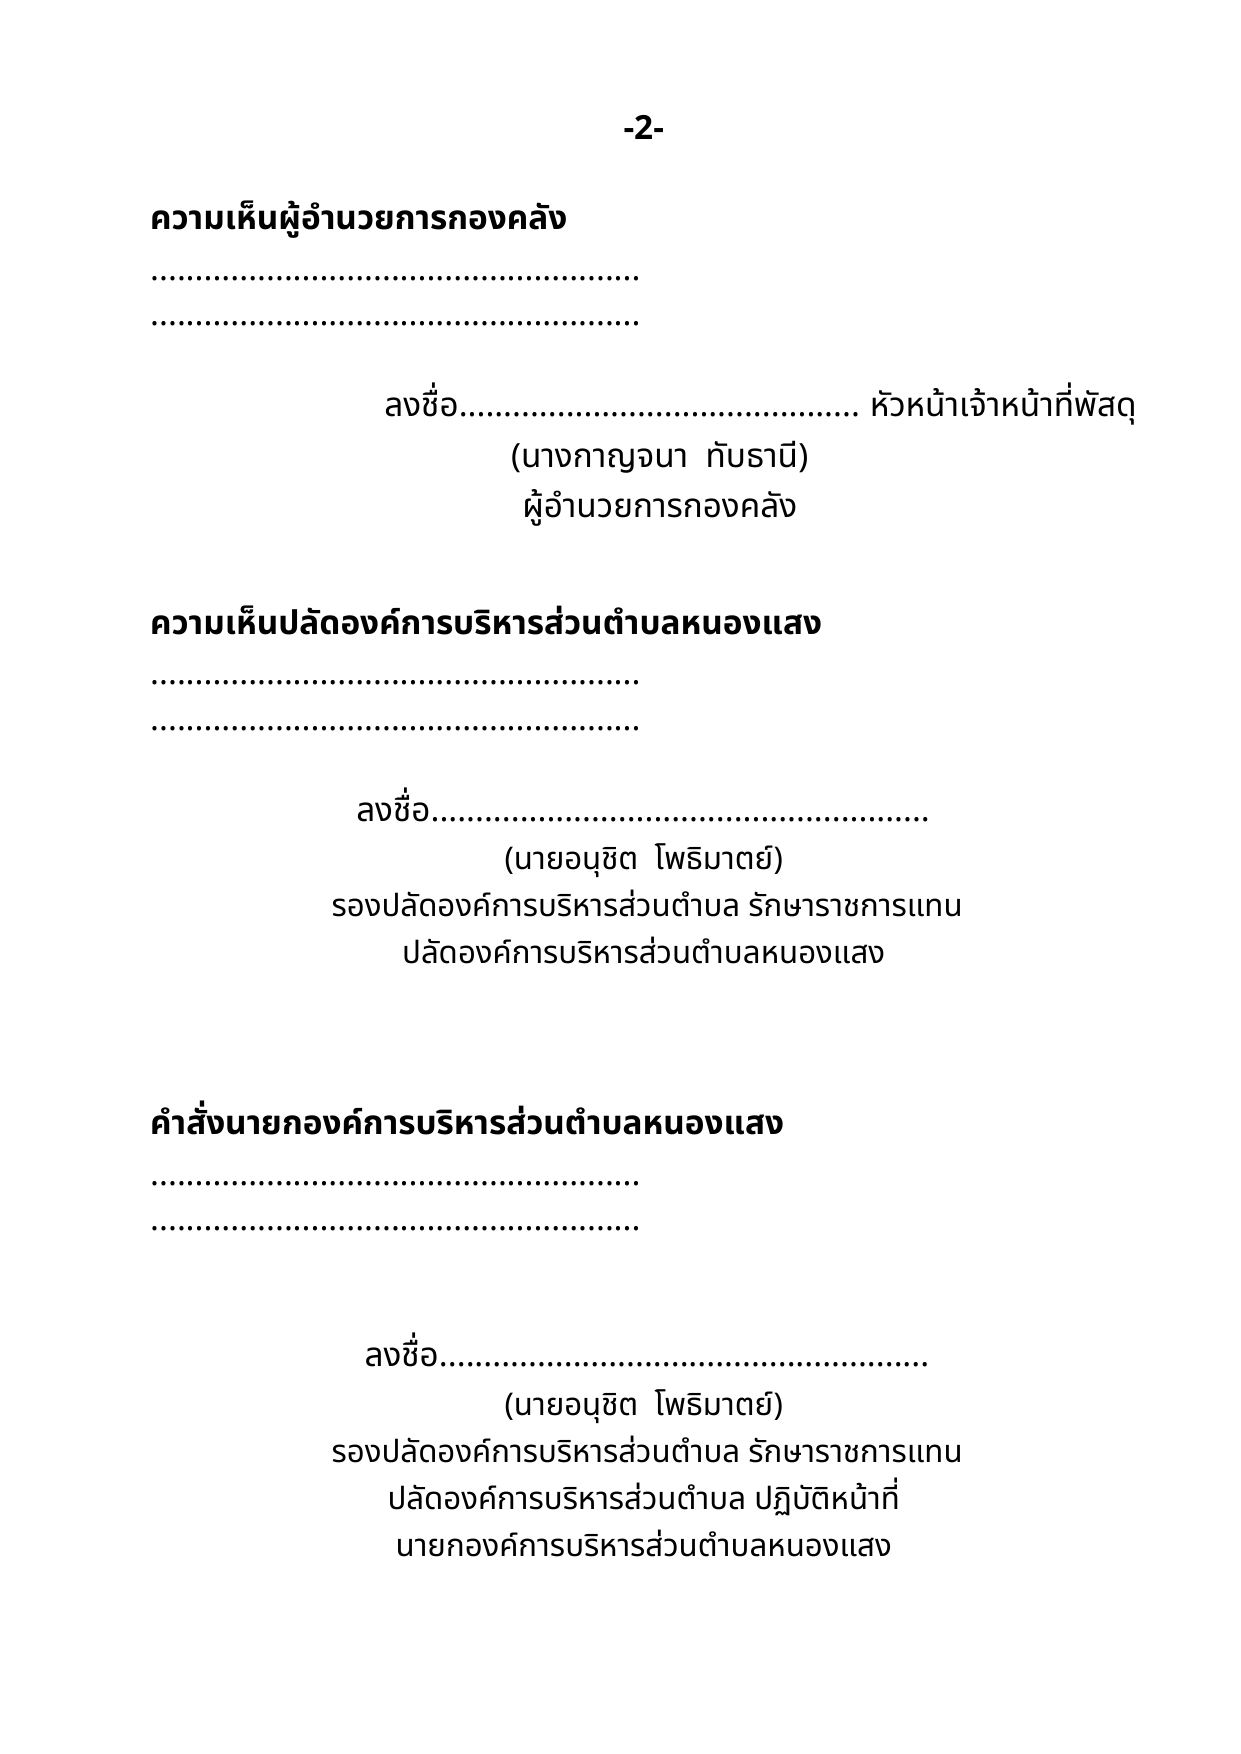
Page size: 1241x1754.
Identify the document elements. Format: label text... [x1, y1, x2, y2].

text ความเห็นผู้อำนวยการกองคลัง [150, 194, 1137, 245]
text ผู้อำนวยการกองคลัง [253, 482, 1066, 533]
text ....................................................... [150, 245, 1137, 290]
text รองปลัดองค์การบริหารส่วนตำบล รักษาราชการแทน [142, 1429, 1152, 1476]
text -2- [150, 103, 1137, 149]
text ....................................................... [150, 290, 1137, 336]
text รองปลัดองค์การบริหารส่วนตำบล รักษาราชการแทน [142, 883, 1152, 931]
text (นายอนุชิต โพธิมาตย์) [150, 1382, 1137, 1429]
text ลงชื่อ........................................................ [150, 785, 1137, 836]
text (นายอนุชิต โพธิมาตย์) [150, 836, 1137, 883]
text ....................................................... [150, 1195, 1137, 1240]
text ปลัดองค์การบริหารส่วนตำบล ปฏิบัติหน้าที่ [150, 1476, 1137, 1524]
text ....................................................... [150, 1149, 1137, 1195]
text ปลัดองค์การบริหารส่วนตำบลหนองแสง [150, 931, 1137, 978]
text ....................................................... [150, 694, 1137, 740]
text คำสั่งนายกองค์การบริหารส่วนตำบลหนองแสง [150, 1099, 1137, 1149]
text ลงชื่อ............................................. หัวหน้าเจ้าหน้าที่พัสดุ [150, 381, 1137, 432]
text ความเห็นปลัดองค์การบริหารส่วนตำบลหนองแสง [150, 599, 1137, 649]
text นายกองค์การบริหารส่วนตำบลหนองแสง [150, 1524, 1137, 1571]
text ลงชื่อ....................................................... [158, 1331, 1137, 1382]
text ....................................................... [150, 649, 1137, 694]
text (นางกาญจนา ทับธานี) [253, 432, 1066, 482]
